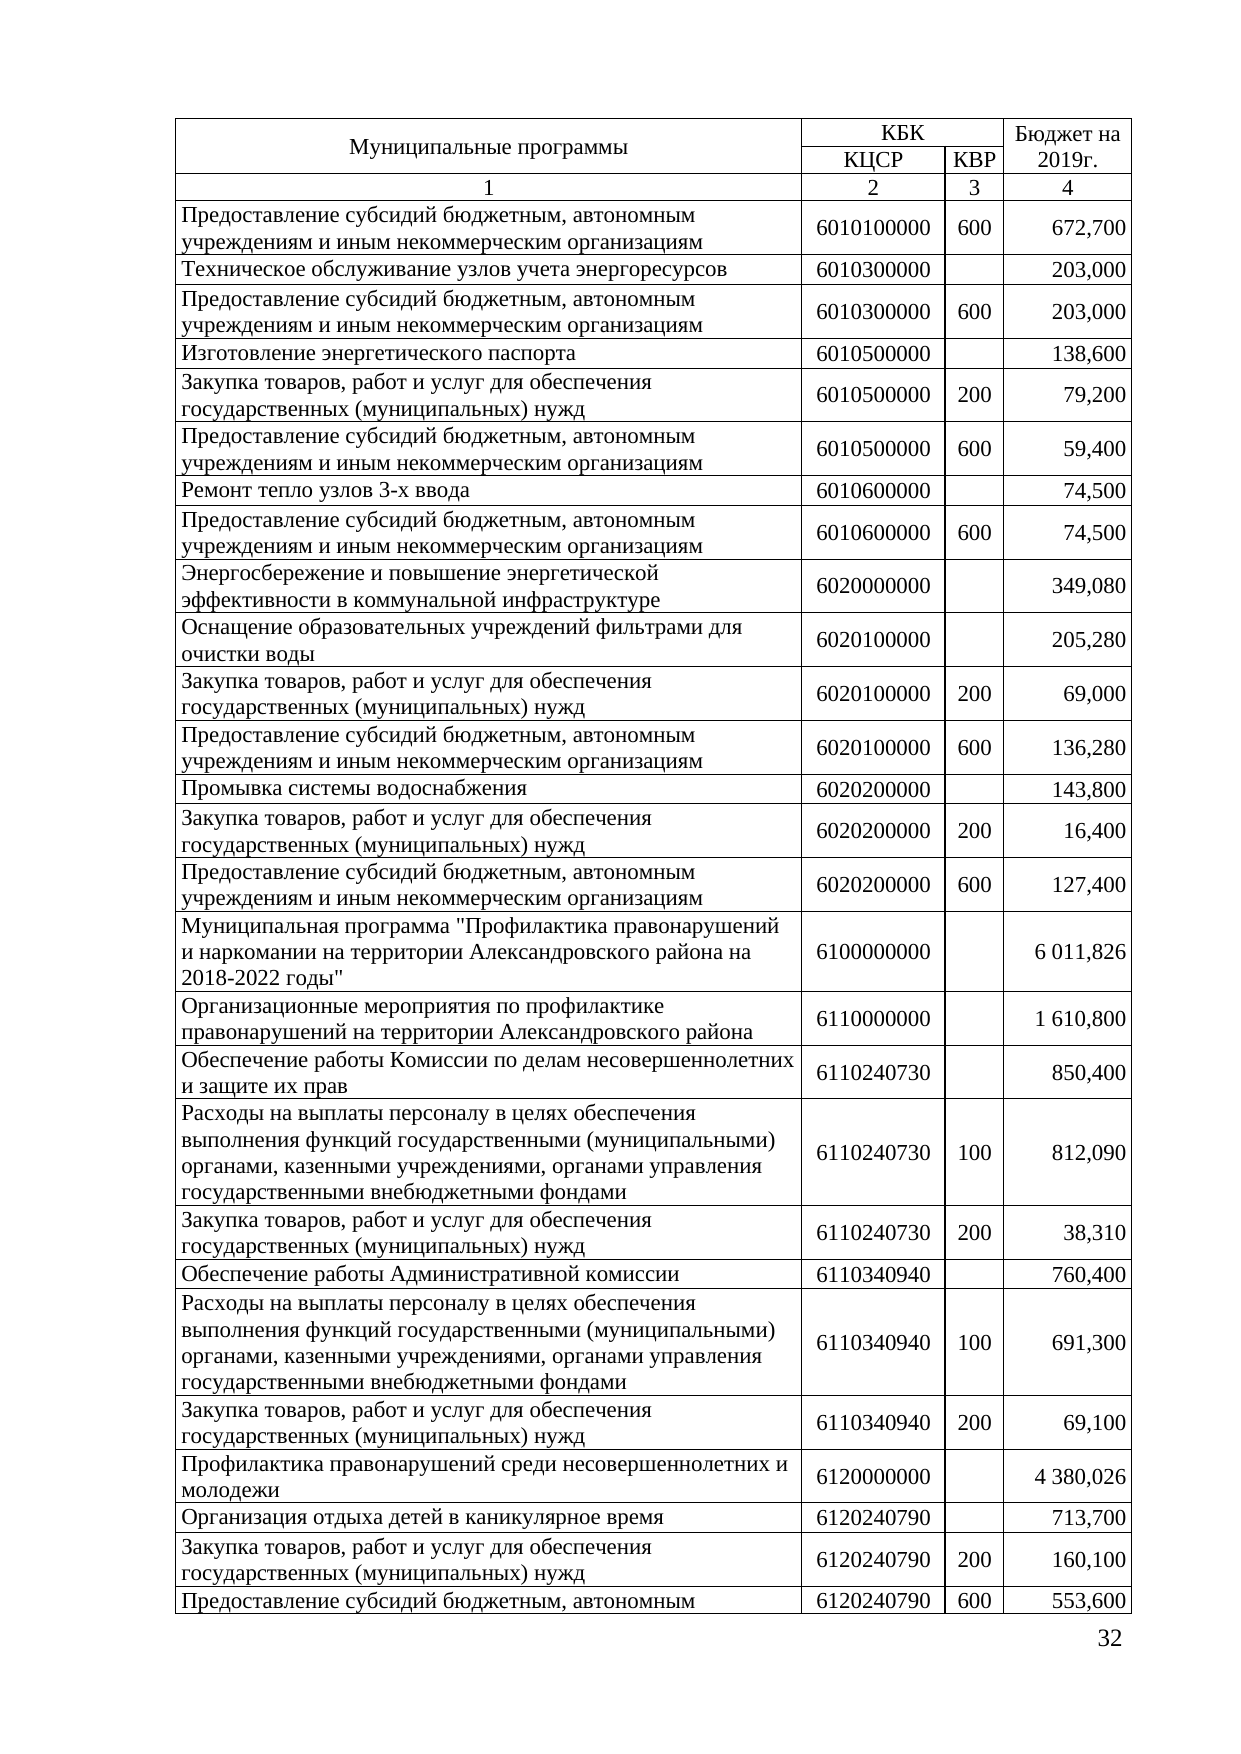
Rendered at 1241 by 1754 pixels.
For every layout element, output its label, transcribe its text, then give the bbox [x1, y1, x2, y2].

table_cell Промывка системы водоснабжения [176, 775, 801, 803]
table_cell [946, 992, 1003, 1044]
table_cell 38,310 [1004, 1206, 1131, 1258]
table_cell 6010300000 [802, 285, 944, 338]
table_cell 6110240730 [802, 1046, 944, 1098]
table_cell Предоставление субсидий бюджетным, автономным учреждениям и иным некоммерческим организациям [176, 285, 801, 338]
table_cell 74,500 [1004, 476, 1131, 505]
table_cell 205,280 [1004, 613, 1131, 666]
table_cell 600 [946, 858, 1003, 911]
table_cell 136,280 [1004, 721, 1131, 773]
table_cell 672,700 [1004, 201, 1131, 254]
table_cell Закупка товаров, работ и услуг для обеспечения государственных (муниципальных) нужд [176, 667, 801, 720]
table_cell 6110340940 [802, 1396, 944, 1448]
table_cell 6010100000 [802, 201, 944, 254]
table_cell 6020200000 [802, 858, 944, 911]
table_cell 760,400 [1004, 1260, 1131, 1288]
table_cell [946, 1046, 1003, 1098]
table_cell [946, 775, 1003, 803]
table_cell 600 [946, 422, 1003, 475]
table_cell 143,800 [1004, 775, 1131, 803]
table_cell 200 [946, 1533, 1003, 1586]
table_cell КЦСР [802, 147, 944, 173]
table_cell 6020200000 [802, 804, 944, 857]
table_cell Обеспечение работы Комиссии по делам несовершеннолетних и защите их прав [176, 1046, 801, 1098]
table_cell [946, 476, 1003, 505]
table_cell Оснащение образовательных учреждений фильтрами для очистки воды [176, 613, 801, 666]
table_cell 4 380,026 [1004, 1450, 1131, 1502]
table_cell 69,100 [1004, 1396, 1131, 1448]
table_cell 127,400 [1004, 858, 1131, 911]
table_cell 6110240730 [802, 1206, 944, 1258]
table_cell 160,100 [1004, 1533, 1131, 1586]
table_cell Организационные мероприятия по профилактике правонарушений на территории Александровского района [176, 992, 801, 1044]
table_cell 6110340940 [802, 1260, 944, 1288]
table_cell Изготовление энергетического паспорта [176, 339, 801, 367]
table_cell 2 [802, 174, 944, 200]
table_cell 1 610,800 [1004, 992, 1131, 1044]
table_cell 6120240790 [802, 1503, 944, 1532]
table_cell 6010500000 [802, 339, 944, 367]
table_cell 59,400 [1004, 422, 1131, 475]
table_cell Обеспечение работы Административной комиссии [176, 1260, 801, 1288]
table_cell Предоставление субсидий бюджетным, автономным учреждениям и иным некоммерческим организациям [176, 721, 801, 773]
table_cell 6020100000 [802, 721, 944, 773]
table_cell Закупка товаров, работ и услуг для обеспечения государственных (муниципальных) нужд [176, 1396, 801, 1448]
table_cell Закупка товаров, работ и услуг для обеспечения государственных (муниципальных) нужд [176, 1533, 801, 1586]
table_cell 713,700 [1004, 1503, 1131, 1532]
table_cell 600 [946, 201, 1003, 254]
table_cell [946, 1450, 1003, 1502]
table_cell [946, 613, 1003, 666]
table_cell 6120240790 [802, 1587, 944, 1613]
table_cell 6020000000 [802, 560, 944, 612]
table_cell 203,000 [1004, 255, 1131, 284]
table_header КБК [802, 119, 1003, 146]
table_cell Энергосбережение и повышение энергетической эффективности в коммунальной инфраструктуре [176, 560, 801, 612]
table_cell 600 [946, 721, 1003, 773]
table_cell [946, 560, 1003, 612]
table_cell Техническое обслуживание узлов учета энергоресурсов [176, 255, 801, 284]
table_cell 6010500000 [802, 422, 944, 475]
table_cell 6020200000 [802, 775, 944, 803]
table_cell 74,500 [1004, 506, 1131, 558]
table_cell 6110000000 [802, 992, 944, 1044]
table_cell Предоставление субсидий бюджетным, автономным учреждениям и иным некоммерческим организациям [176, 201, 801, 254]
table_cell 1 [176, 174, 801, 200]
table_cell 6010600000 [802, 506, 944, 558]
table_cell [946, 339, 1003, 367]
table_header Муниципальные программы [176, 119, 801, 173]
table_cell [176, 1587, 801, 1613]
table_cell 79,200 [1004, 369, 1131, 421]
table_cell 6020100000 [802, 613, 944, 666]
table_header Бюджет на 2019г. [1004, 119, 1131, 173]
table_cell 600 [946, 285, 1003, 338]
table_cell 100 [946, 1099, 1003, 1205]
table_cell 6010600000 [802, 476, 944, 505]
table_cell 349,080 [1004, 560, 1131, 612]
table_cell Закупка товаров, работ и услуг для обеспечения государственных (муниципальных) нужд [176, 804, 801, 857]
table_cell Организация отдыха детей в каникулярное время [176, 1503, 801, 1532]
table_cell 100 [946, 1289, 1003, 1395]
table_cell 6120000000 [802, 1450, 944, 1502]
table_cell 600 [946, 1587, 1003, 1613]
table_cell 850,400 [1004, 1046, 1131, 1098]
table_cell 200 [946, 369, 1003, 421]
table_cell КВР [946, 147, 1003, 173]
table_cell 3 [946, 174, 1003, 200]
table_cell 200 [946, 804, 1003, 857]
table_cell 138,600 [1004, 339, 1131, 367]
table_cell 6 011,826 [1004, 912, 1131, 991]
table_cell 69,000 [1004, 667, 1131, 720]
table_cell Закупка товаров, работ и услуг для обеспечения государственных (муниципальных) нужд [176, 369, 801, 421]
table_cell [946, 1260, 1003, 1288]
table_cell 600 [946, 506, 1003, 558]
table_cell [946, 1503, 1003, 1532]
table_cell 16,400 [1004, 804, 1131, 857]
table_cell Профилактика правонарушений среди несовершеннолетних и молодежи [176, 1450, 801, 1502]
table_cell 812,090 [1004, 1099, 1131, 1205]
table_cell 4 [1004, 174, 1131, 200]
table_cell 200 [946, 1396, 1003, 1448]
table_cell 6010300000 [802, 255, 944, 284]
table_cell [946, 255, 1003, 284]
table_cell Предоставление субсидий бюджетным, автономным учреждениям и иным некоммерческим организациям [176, 422, 801, 475]
table_cell 6010500000 [802, 369, 944, 421]
table_cell 553,600 [1004, 1587, 1131, 1613]
table_cell Расходы на выплаты персоналу в целях обеспечения выполнения функций государственными (муниципальными) органами, казенными учреждениями, органами управления государственными внебюджетными фондами [176, 1099, 801, 1205]
table_cell Расходы на выплаты персоналу в целях обеспечения выполнения функций государственными (муниципальными) органами, казенными учреждениями, органами управления государственными внебюджетными фондами [176, 1289, 801, 1395]
table_cell Предоставление субсидий бюджетным, автономным учреждениям и иным некоммерческим организациям [176, 858, 801, 911]
table_cell Предоставление субсидий бюджетным, автономным учреждениям и иным некоммерческим организациям [176, 506, 801, 558]
table_cell 691,300 [1004, 1289, 1131, 1395]
table_cell Муниципальная программа "Профилактика правонарушений и наркомании на территории Александровского района на 2018-2022 годы" [176, 912, 801, 991]
table_cell Ремонт тепло узлов 3-х ввода [176, 476, 801, 505]
table_cell 200 [946, 1206, 1003, 1258]
table_cell 203,000 [1004, 285, 1131, 338]
table_cell 6110340940 [802, 1289, 944, 1395]
table_cell 6100000000 [802, 912, 944, 991]
table_cell 200 [946, 667, 1003, 720]
table_cell [946, 912, 1003, 991]
table_cell 6120240790 [802, 1533, 944, 1586]
table_cell 6020100000 [802, 667, 944, 720]
table_cell 6110240730 [802, 1099, 944, 1205]
table_cell Закупка товаров, работ и услуг для обеспечения государственных (муниципальных) нужд [176, 1206, 801, 1258]
